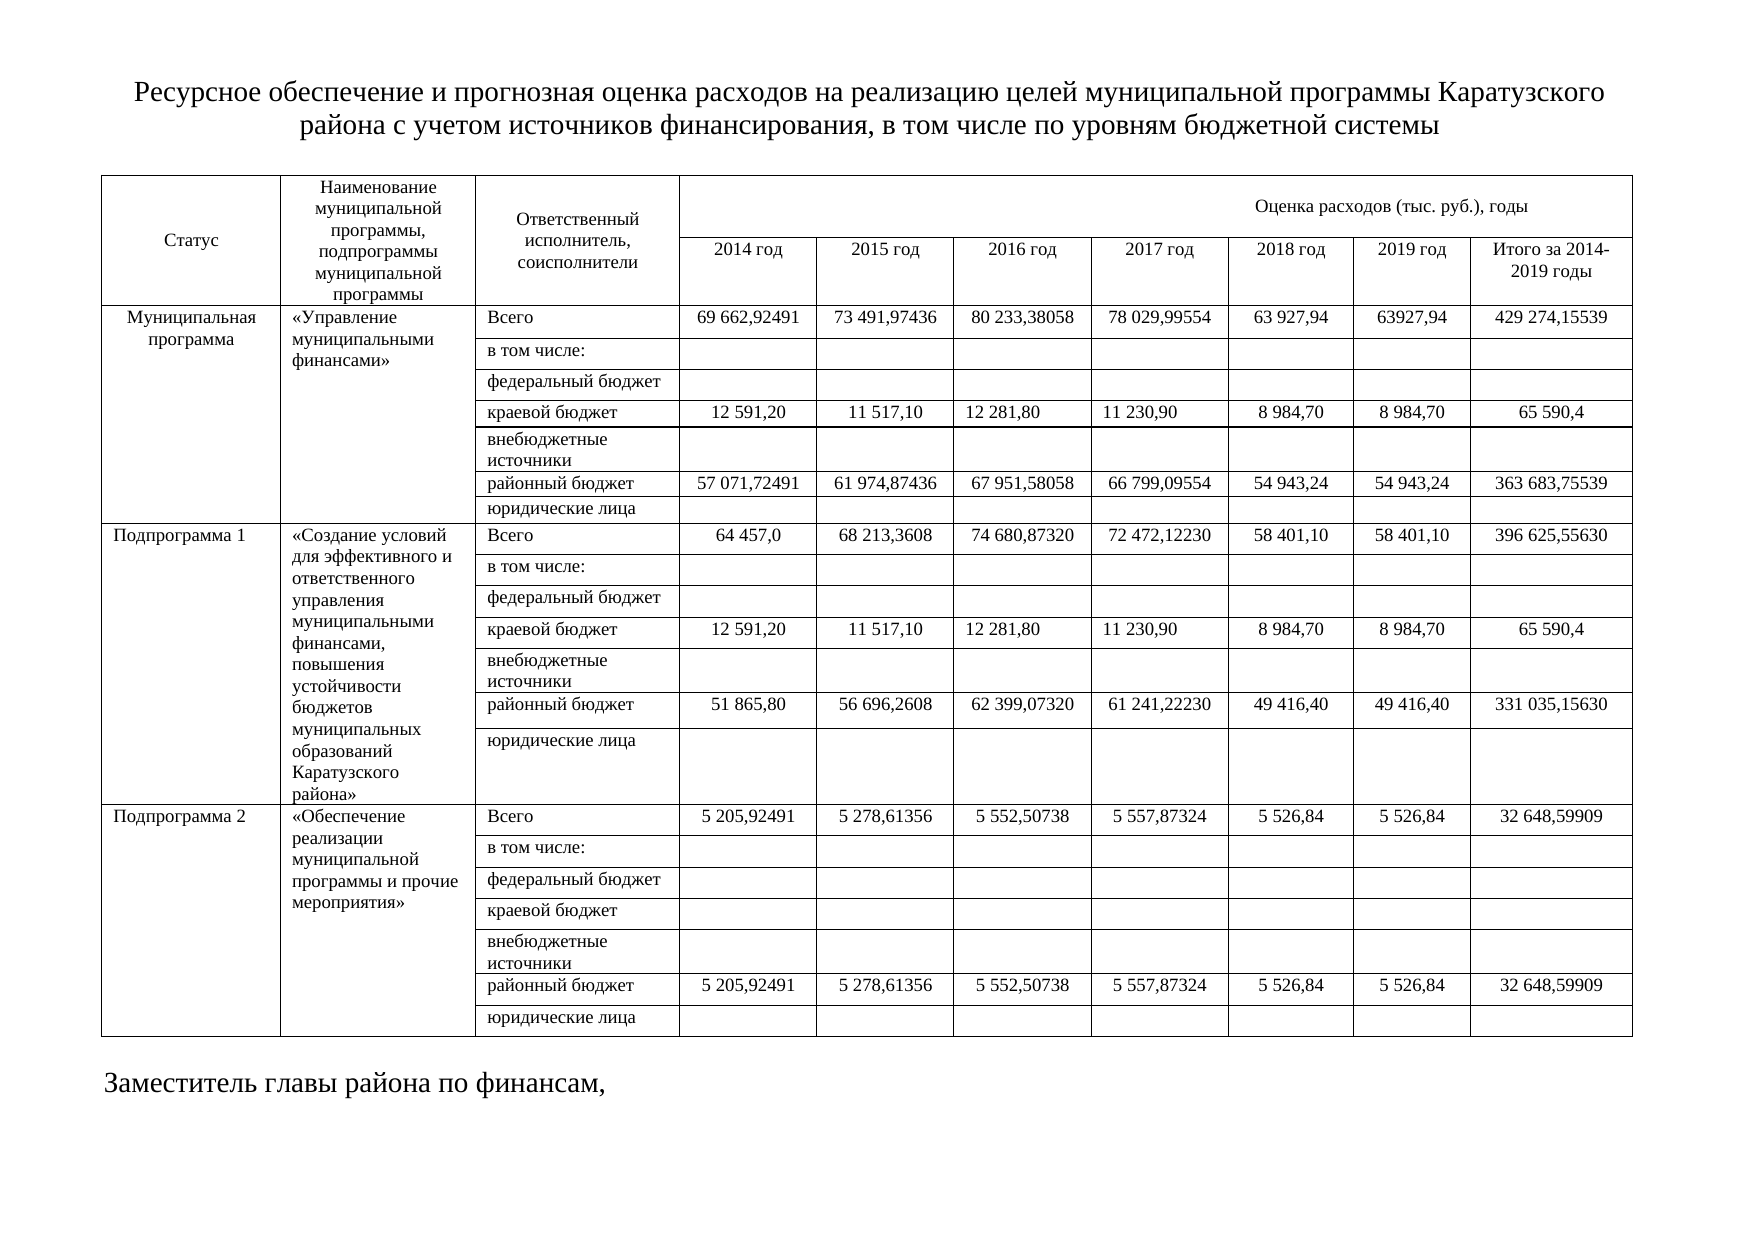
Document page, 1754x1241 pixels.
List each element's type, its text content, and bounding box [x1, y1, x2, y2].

table_cell [1471, 930, 1632, 973]
table_cell [1471, 868, 1632, 898]
table_cell [1229, 497, 1353, 523]
table_cell [1229, 428, 1353, 471]
table_cell [1354, 555, 1470, 585]
table_cell [1229, 868, 1353, 898]
table_cell [680, 370, 816, 400]
table_cell [954, 729, 1091, 804]
table_cell 54 943,24 [1229, 472, 1353, 496]
text Ресурсное обеспечение и прогнозная оценка расходов на реализацию целей муниципальной программы Каратузского района с учетом источников финансирования, в том числе по уровням бюджетной системы [103, 74, 1636, 141]
table_cell 65 590,4 [1471, 401, 1632, 426]
table_cell [1092, 649, 1228, 692]
table_cell [817, 497, 953, 523]
table_cell [1092, 729, 1228, 804]
table_cell [680, 586, 816, 617]
table_cell [1471, 428, 1632, 471]
table_cell 63 927,94 [1229, 306, 1353, 338]
table_cell 65 590,4 [1471, 618, 1632, 648]
table_cell 56 696,2608 [817, 693, 953, 728]
table_cell [1092, 586, 1228, 617]
table_cell [954, 836, 1091, 867]
table_cell Итого за 2014-2019 годы [1471, 238, 1632, 305]
table_cell 5 278,61356 [817, 805, 953, 835]
table_cell 5 526,84 [1229, 974, 1353, 1004]
table_cell [1092, 370, 1228, 400]
table_cell [680, 497, 816, 523]
table_cell районный бюджет [476, 693, 679, 728]
table_cell [817, 930, 953, 973]
table_cell 67 951,58058 [954, 472, 1091, 496]
text Заместитель главы района по финансам, [103, 1066, 1636, 1099]
table_cell [954, 930, 1091, 973]
table_cell [1471, 497, 1632, 523]
table_cell [1354, 428, 1470, 471]
table_cell [817, 868, 953, 898]
table_cell 66 799,09554 [1092, 472, 1228, 496]
table_cell [954, 370, 1091, 400]
table_cell 8 984,70 [1354, 401, 1470, 426]
table_cell 5 557,87324 [1092, 805, 1228, 835]
table_header Ответственный исполнитель, соисполнители [476, 176, 679, 305]
table_header [680, 176, 817, 237]
table_cell федеральный бюджет [476, 370, 679, 400]
table_cell [680, 428, 816, 471]
table_cell Всего [476, 524, 679, 554]
table_cell [817, 428, 953, 471]
table_cell [1229, 836, 1353, 867]
table_cell [680, 899, 816, 929]
table_cell [954, 899, 1091, 929]
table_cell 8 984,70 [1229, 401, 1353, 426]
table_cell юридические лица [476, 1006, 679, 1036]
table_cell районный бюджет [476, 472, 679, 496]
table_cell 69 662,92491 [680, 306, 816, 338]
table_cell «Обеспечение реализации муниципальной программы и прочие мероприятия» [281, 805, 475, 1036]
table_cell 11 230,90 [1092, 401, 1228, 426]
table_cell [680, 729, 816, 804]
table_cell 11 517,10 [817, 401, 953, 426]
table_cell 12 591,20 [680, 618, 816, 648]
table_cell краевой бюджет [476, 401, 679, 426]
table_cell 331 035,15630 [1471, 693, 1632, 728]
table_cell 51 865,80 [680, 693, 816, 728]
table_cell [1354, 868, 1470, 898]
table_cell [954, 497, 1091, 523]
table_cell [1354, 930, 1470, 973]
table_cell [954, 649, 1091, 692]
table_cell [1471, 370, 1632, 400]
table_cell [817, 649, 953, 692]
table_cell 2018 год [1229, 238, 1353, 305]
table_cell Подпрограмма 1 [102, 524, 280, 804]
table_header Статус [102, 176, 280, 305]
table_cell 74 680,87320 [954, 524, 1091, 554]
table_header Наименование муниципальной программы, подпрограммы муниципальной программы [281, 176, 475, 305]
table_cell [817, 370, 953, 400]
table_cell [680, 836, 816, 867]
table_cell [1092, 868, 1228, 898]
table_cell [680, 1006, 816, 1036]
table_cell 363 683,75539 [1471, 472, 1632, 496]
table_cell [817, 555, 953, 585]
table_cell 5 557,87324 [1092, 974, 1228, 1004]
table_cell федеральный бюджет [476, 868, 679, 898]
table_cell [954, 339, 1091, 369]
table_cell [1092, 339, 1228, 369]
table_cell [1229, 586, 1353, 617]
table_cell [1092, 836, 1228, 867]
table_cell краевой бюджет [476, 899, 679, 929]
table_cell 8 984,70 [1229, 618, 1353, 648]
table_cell [1354, 899, 1470, 929]
table_cell 11 230,90 [1092, 618, 1228, 648]
table_cell [1229, 729, 1353, 804]
table_cell 5 526,84 [1354, 805, 1470, 835]
table_cell 63927,94 [1354, 306, 1470, 338]
table_cell 12 281,80 [954, 401, 1091, 426]
table_cell [817, 899, 953, 929]
table_cell 5 205,92491 [680, 805, 816, 835]
table_cell [1471, 729, 1632, 804]
table_cell 61 241,22230 [1092, 693, 1228, 728]
table_cell 5 526,84 [1229, 805, 1353, 835]
table_cell 396 625,55630 [1471, 524, 1632, 554]
table_cell 2019 год [1354, 238, 1470, 305]
table_cell [680, 649, 816, 692]
table_cell 5 552,50738 [954, 974, 1091, 1004]
table_cell 2016 год [954, 238, 1091, 305]
table_cell в том числе: [476, 339, 679, 369]
table_cell [954, 868, 1091, 898]
table_cell [1092, 899, 1228, 929]
table_cell [1354, 339, 1470, 369]
table_cell внебюджетные источники [476, 428, 679, 471]
table_cell [1354, 586, 1470, 617]
table_cell [954, 428, 1091, 471]
table_cell Муниципальная программа [102, 306, 280, 523]
table_cell [1229, 1006, 1353, 1036]
table_cell [1229, 649, 1353, 692]
table_cell 8 984,70 [1354, 618, 1470, 648]
table_cell [1354, 1006, 1470, 1036]
table_cell [817, 836, 953, 867]
table_cell [1471, 1006, 1632, 1036]
table_cell [1092, 555, 1228, 585]
table_cell 11 517,10 [817, 618, 953, 648]
table_cell 32 648,59909 [1471, 974, 1632, 1004]
table_cell внебюджетные источники [476, 649, 679, 692]
table_cell [1092, 930, 1228, 973]
table_cell [1471, 339, 1632, 369]
table_cell 5 552,50738 [954, 805, 1091, 835]
table_cell [1229, 339, 1353, 369]
table_cell 12 281,80 [954, 618, 1091, 648]
table_cell [1229, 370, 1353, 400]
table_cell Всего [476, 306, 679, 338]
table_cell 68 213,3608 [817, 524, 953, 554]
table_cell [954, 555, 1091, 585]
table_cell 12 591,20 [680, 401, 816, 426]
table_cell [1229, 555, 1353, 585]
table_cell [680, 555, 816, 585]
table_cell [1229, 930, 1353, 973]
table_cell внебюджетные источники [476, 930, 679, 973]
table_cell 62 399,07320 [954, 693, 1091, 728]
table_cell юридические лица [476, 729, 679, 804]
table_cell краевой бюджет [476, 618, 679, 648]
table_cell 72 472,12230 [1092, 524, 1228, 554]
table_cell 49 416,40 [1354, 693, 1470, 728]
table_cell 61 974,87436 [817, 472, 953, 496]
table_cell 80 233,38058 [954, 306, 1091, 338]
table_cell 5 205,92491 [680, 974, 816, 1004]
table_cell [954, 586, 1091, 617]
table_cell Всего [476, 805, 679, 835]
table_cell «Создание условий для эффективного и ответственного управления муниципальными финансами, повышения устойчивости бюджетов муниципальных образований Каратузского района» [281, 524, 475, 804]
table_cell [817, 586, 953, 617]
table_cell в том числе: [476, 555, 679, 585]
table_cell в том числе: [476, 836, 679, 867]
table_cell 58 401,10 [1229, 524, 1353, 554]
table_cell 2015 год [817, 238, 953, 305]
table_cell Подпрограмма 2 [102, 805, 280, 1036]
table_cell 78 029,99554 [1092, 306, 1228, 338]
table_cell 5 278,61356 [817, 974, 953, 1004]
table_cell 54 943,24 [1354, 472, 1470, 496]
table_cell федеральный бюджет [476, 586, 679, 617]
table_cell 49 416,40 [1229, 693, 1353, 728]
table_cell 64 457,0 [680, 524, 816, 554]
table_cell [1354, 649, 1470, 692]
table_cell [817, 339, 953, 369]
table_cell [1471, 586, 1632, 617]
table_cell [1471, 649, 1632, 692]
table_cell 2014 год [680, 238, 816, 305]
table_cell юридические лица [476, 497, 679, 523]
table_header Оценка расходов (тыс. руб.), годы [1151, 176, 1632, 237]
table_cell 429 274,15539 [1471, 306, 1632, 338]
table_cell [1229, 899, 1353, 929]
table_cell [1354, 729, 1470, 804]
table_cell [1471, 836, 1632, 867]
table_cell [1092, 1006, 1228, 1036]
table_cell [1354, 836, 1470, 867]
table_header [989, 176, 1151, 237]
table_cell 5 526,84 [1354, 974, 1470, 1004]
table_header [817, 176, 989, 237]
table_cell [954, 1006, 1091, 1036]
table_cell [1354, 497, 1470, 523]
table_cell 32 648,59909 [1471, 805, 1632, 835]
table_cell 2017 год [1092, 238, 1228, 305]
table_cell 57 071,72491 [680, 472, 816, 496]
table_cell 73 491,97436 [817, 306, 953, 338]
table_cell «Управление муниципальными финансами» [281, 306, 475, 523]
table_cell [1471, 555, 1632, 585]
table_cell [680, 930, 816, 973]
table_cell [817, 1006, 953, 1036]
table_cell [1354, 370, 1470, 400]
table_cell [1471, 899, 1632, 929]
table_cell 58 401,10 [1354, 524, 1470, 554]
table_cell районный бюджет [476, 974, 679, 1004]
table_cell [680, 868, 816, 898]
table_cell [680, 339, 816, 369]
table_cell [817, 729, 953, 804]
table_cell [1092, 497, 1228, 523]
table_cell [1092, 428, 1228, 471]
